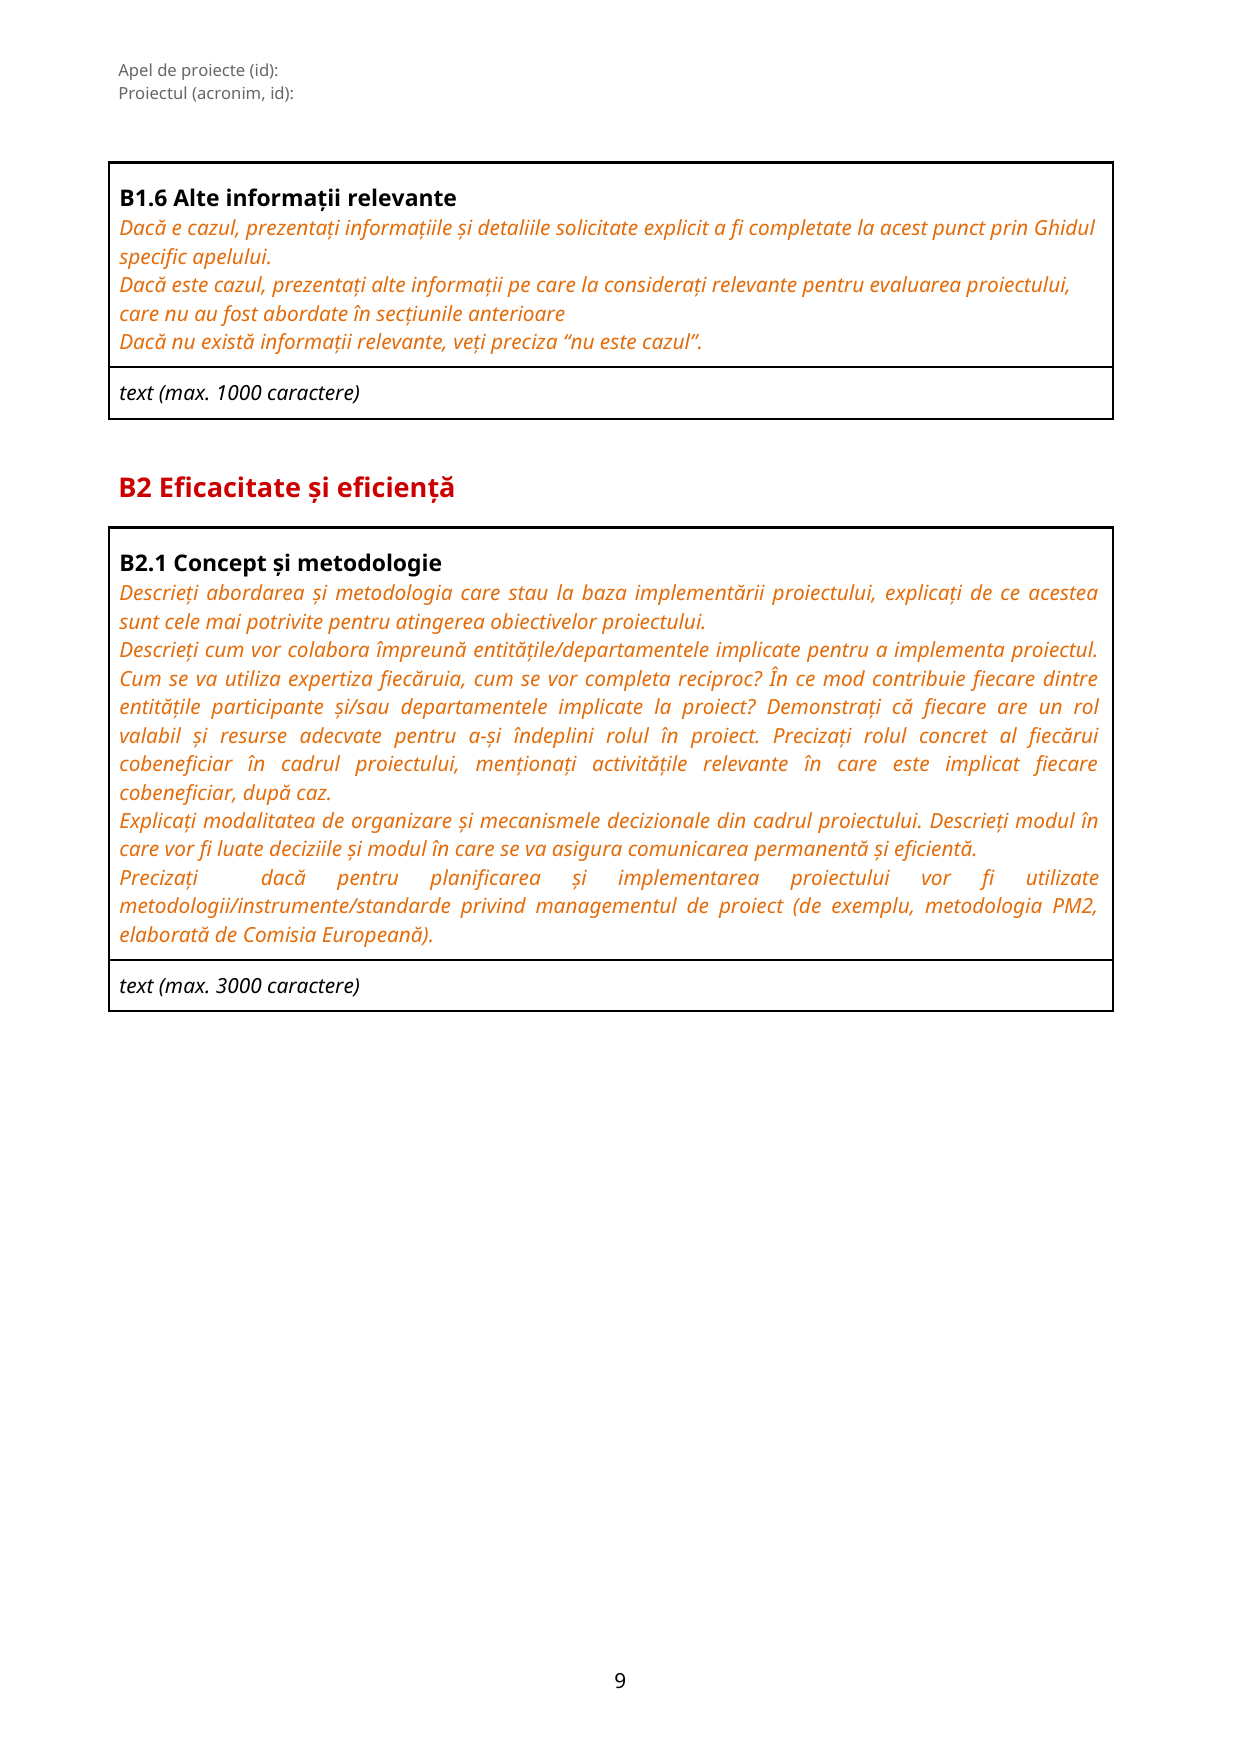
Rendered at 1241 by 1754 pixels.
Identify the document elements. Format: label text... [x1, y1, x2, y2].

table_cell text (max. 1000 caractere) [110, 368, 1112, 417]
subtitle B2 Eficacitate și eficiență [118, 469, 1122, 506]
table_header B1.6 Alte informații relevante Dacă e cazul, prezentați informațiile și detaliile solicitate explicit a fi completate la acest punct prin Ghidul specific apelului. Dacă este cazul, prezentați alte informații pe care la considerați relevante pentru evaluarea proiectului, care nu au fost abordate în secțiunile anterioare Dacă nu există informații relevante, veți preciza “nu este cazul”. [110, 164, 1112, 366]
table_cell text (max. 3000 caractere) [110, 961, 1112, 1010]
table_header B2.1 Concept și metodologie Descrieți abordarea și metodologia care stau la baza implementării proiectului, explicați de ce acestea sunt cele mai potrivite pentru atingerea obiectivelor proiectului. Descrieți cum vor colabora împreună entitățile/departamentele implicate pentru a implementa proiectul. Cum se va utiliza expertiza fiecăruia, cum se vor completa reciproc? În ce mod contribuie fiecare dintre entitățile participante și/sau departamentele implicate la proiect? Demonstrați că fiecare are un rol valabil și resurse adecvate pentru a-și îndeplini rolul în proiect. Precizați rolul concret al fiecărui cobeneficiar în cadrul proiectului, menționați activitățile relevante în care este implicat fiecare cobeneficiar, după caz. Explicați modalitatea de organizare și mecanismele decizionale din cadrul proiectului. Descrieți modul în care vor fi luate deciziile și modul în care se va asigura comunicarea permanentă și eficientă. Precizați dacă pentru planificarea și implementarea proiectului vor fi utilizate metodologii/instrumente/standarde privind managementul de proiect (de exemplu, metodologia PM2, elaborată de Comisia Europeană). [110, 529, 1112, 959]
